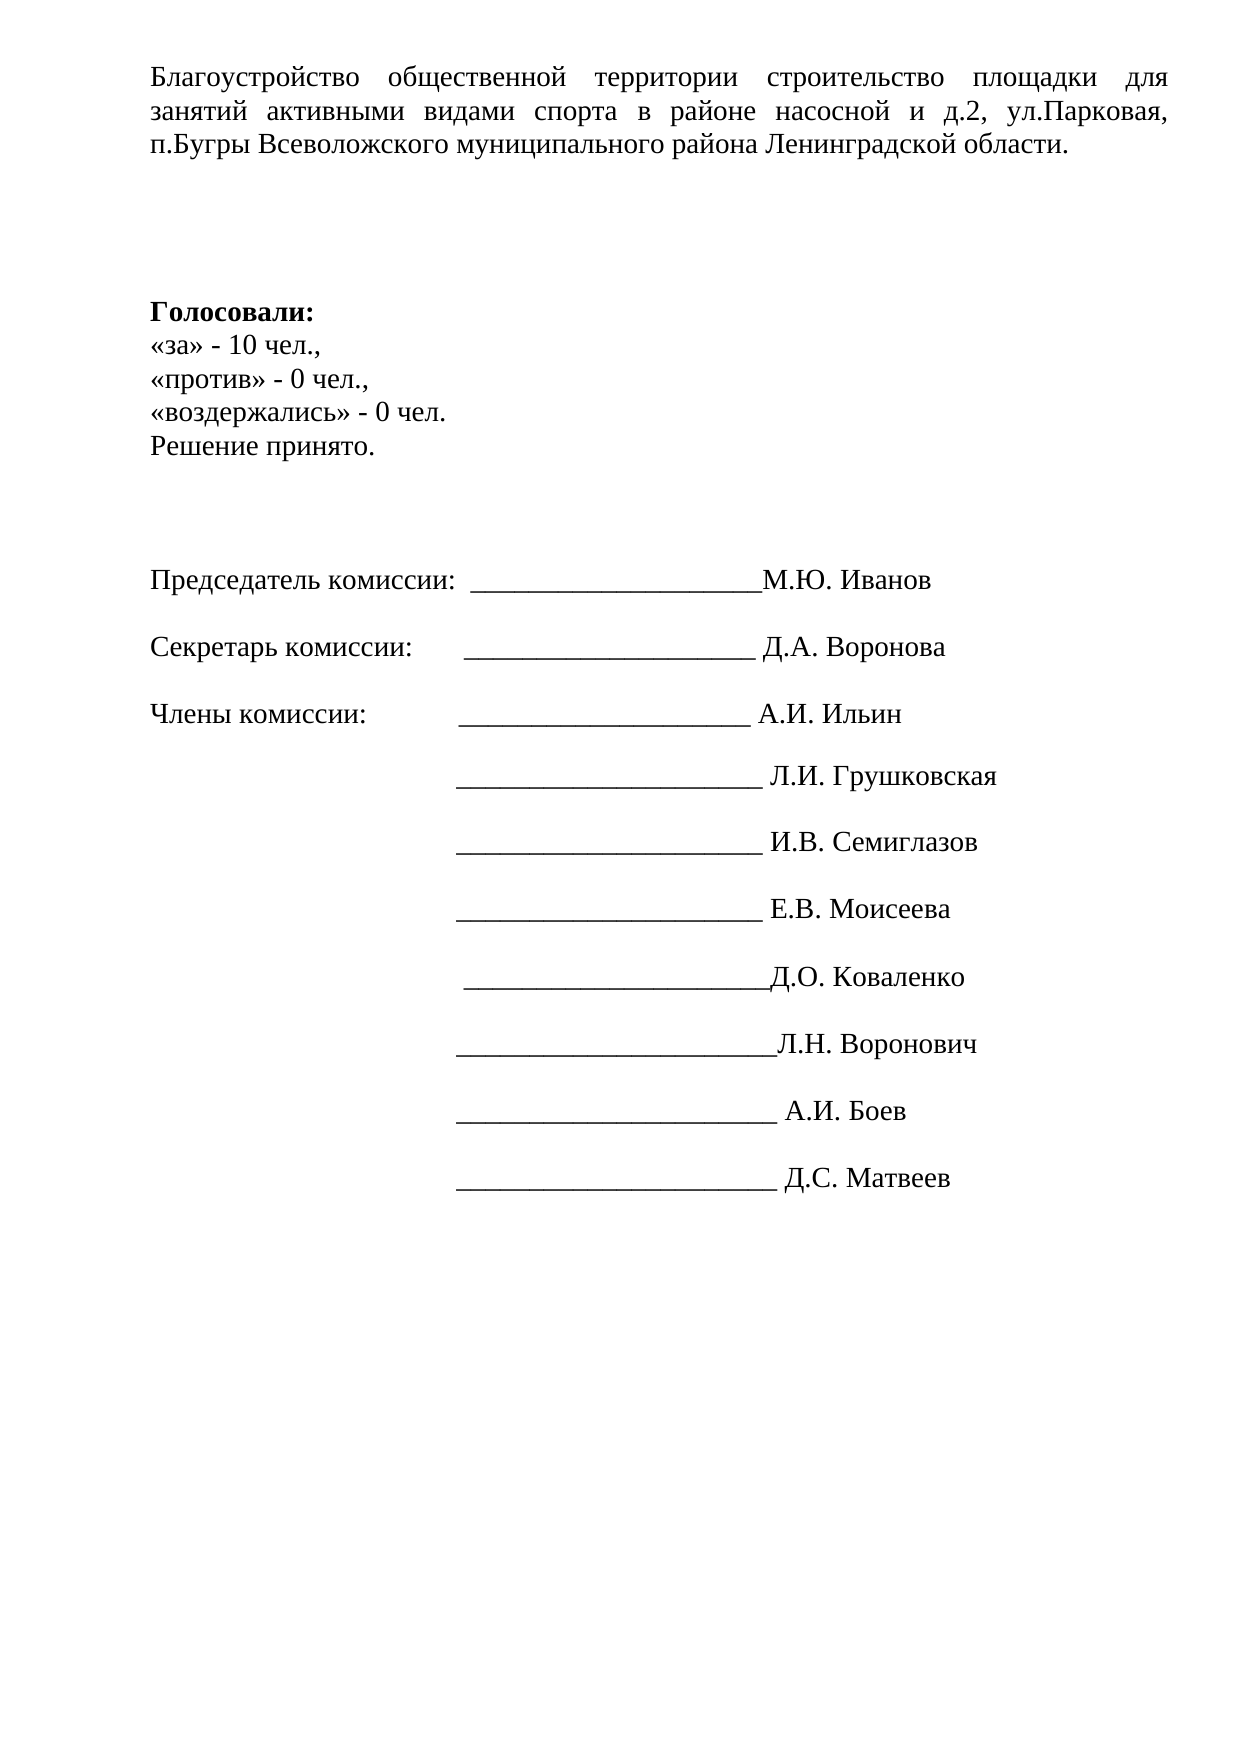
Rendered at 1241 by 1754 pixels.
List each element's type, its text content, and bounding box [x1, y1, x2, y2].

text ______________________ А.И. Боев [150, 1093, 1168, 1127]
text ______________________Л.Н. Воронович [150, 1026, 1168, 1060]
text ______________________ Д.С. Матвеев [150, 1161, 1168, 1194]
text «за» - 10 чел., [150, 327, 1168, 361]
list Благоустройство общественной территории строительство площадки для занятий активными видами спорта в районе насосной и д.2, ул.Парковая, п.Бугры Всеволожского муниципального района Ленинградской области. [150, 59, 1168, 160]
text «воздержались» - 0 чел. [150, 394, 1168, 428]
text _____________________ Л.И. Грушковская [150, 758, 1168, 792]
text Голосовали: [150, 294, 1168, 327]
text «против» - 0 чел., [150, 361, 1168, 394]
text _____________________ Е.В. Моисеева [150, 892, 1168, 926]
text _____________________Д.О. Коваленко [150, 959, 1168, 993]
text Члены комиссии: ____________________ А.И. Ильин [150, 696, 1168, 730]
text Решение принято. [150, 428, 1168, 462]
text Секретарь комиссии: ____________________ Д.А. Воронова [150, 629, 1168, 663]
text Председатель комиссии: ____________________М.Ю. Иванов [150, 562, 1168, 596]
text _____________________ И.В. Семиглазов [150, 825, 1168, 859]
